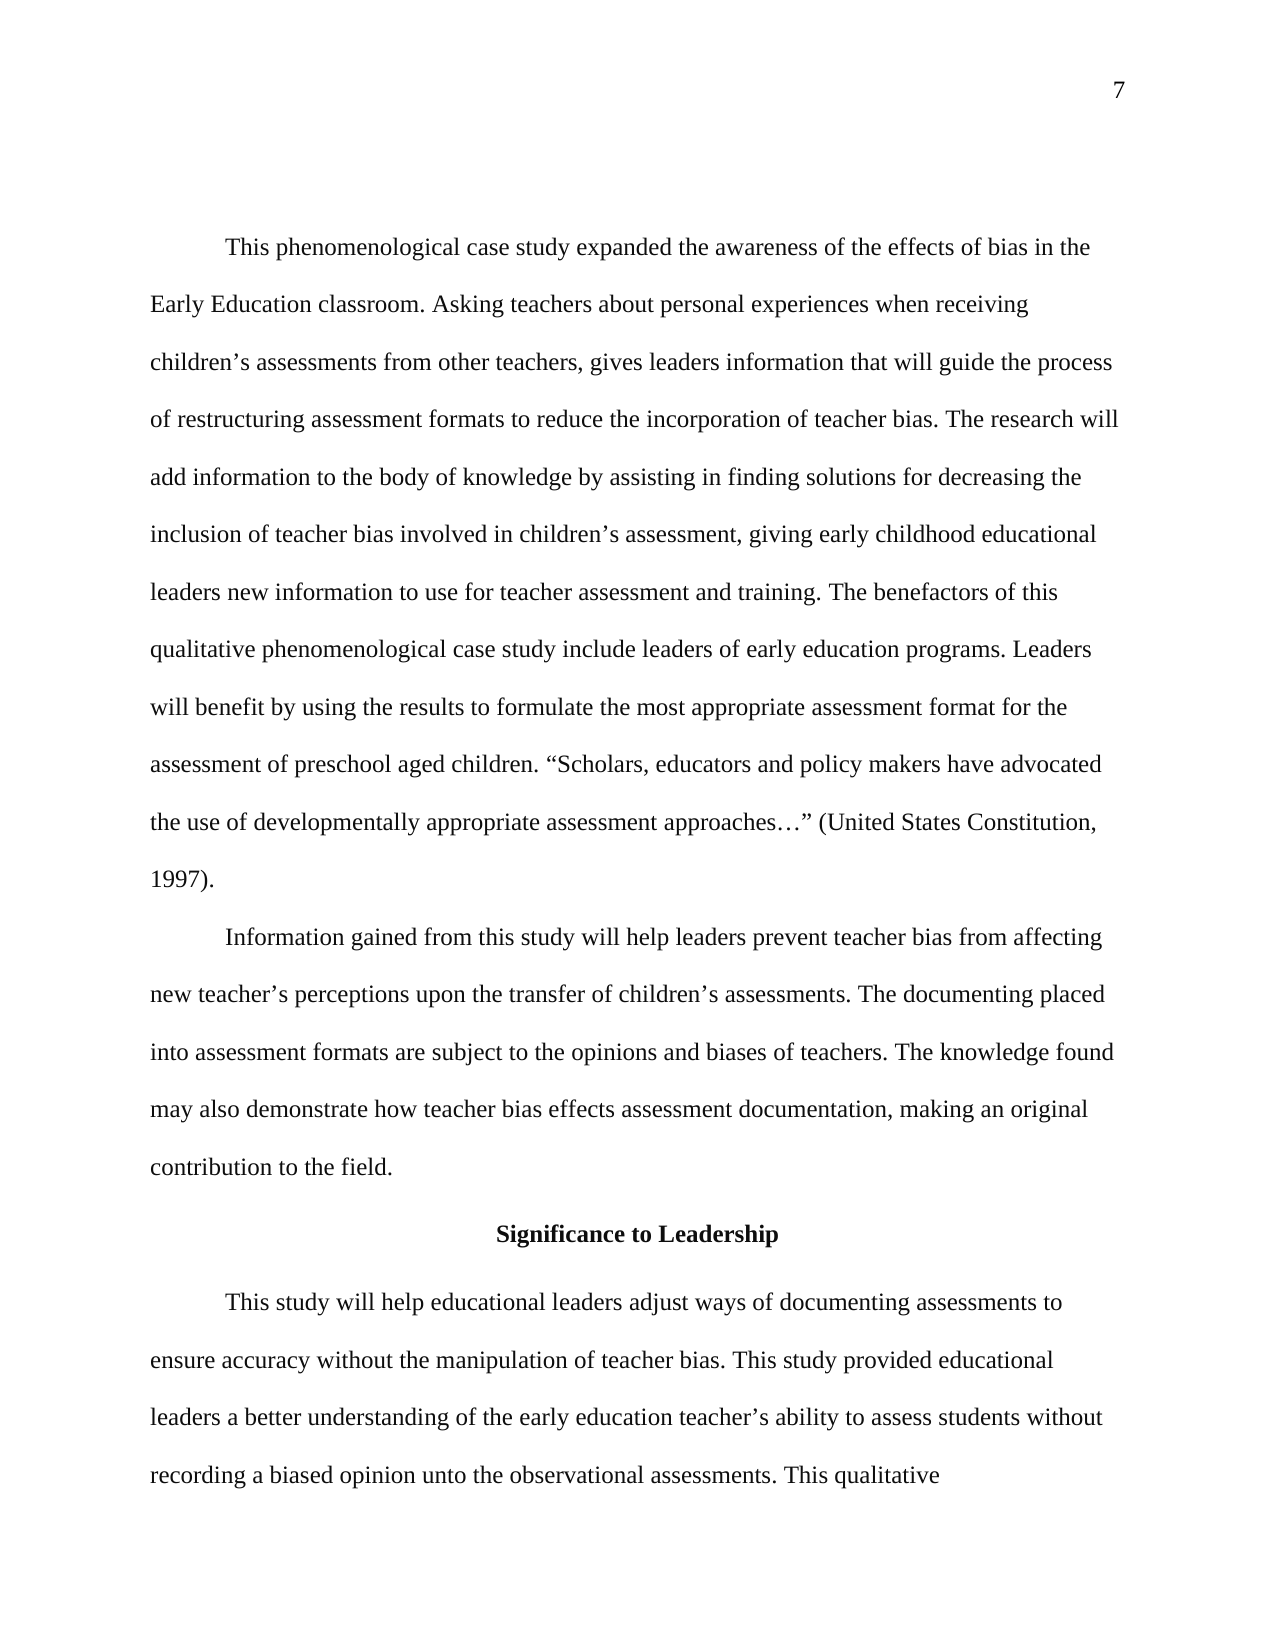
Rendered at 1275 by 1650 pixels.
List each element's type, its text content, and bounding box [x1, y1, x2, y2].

subtitle Significance to Leadership [150, 1219, 1125, 1248]
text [150, 1287, 1125, 1489]
text This phenomenological case study expanded the awareness of the effects of bias in the Early Education classroom. Asking teachers about personal experiences when receiving children’s assessments from other teachers, gives leaders information that will guide the process of restructuring assessment formats to reduce the incorporation of teacher bias. The research will add information to the body of knowledge by assisting in finding solutions for decreasing the inclusion of teacher bias involved in children’s assessment, giving early childhood educational leaders new information to use for teacher assessment and training. The benefactors of this qualitative phenomenological case study include leaders of early education programs. Leaders will benefit by using the results to formulate the most appropriate assessment format for the assessment of preschool aged children. “Scholars, educators and policy makers have advocated the use of developmentally appropriate assessment approaches…” (United States Constitution, 1997). [150, 232, 1125, 893]
text Information gained from this study will help leaders prevent teacher bias from affecting new teacher’s perceptions upon the transfer of children’s assessments. The documenting placed into assessment formats are subject to the opinions and biases of teachers. The knowledge found may also demonstrate how teacher bias effects assessment documentation, making an original contribution to the field. [150, 922, 1125, 1180]
